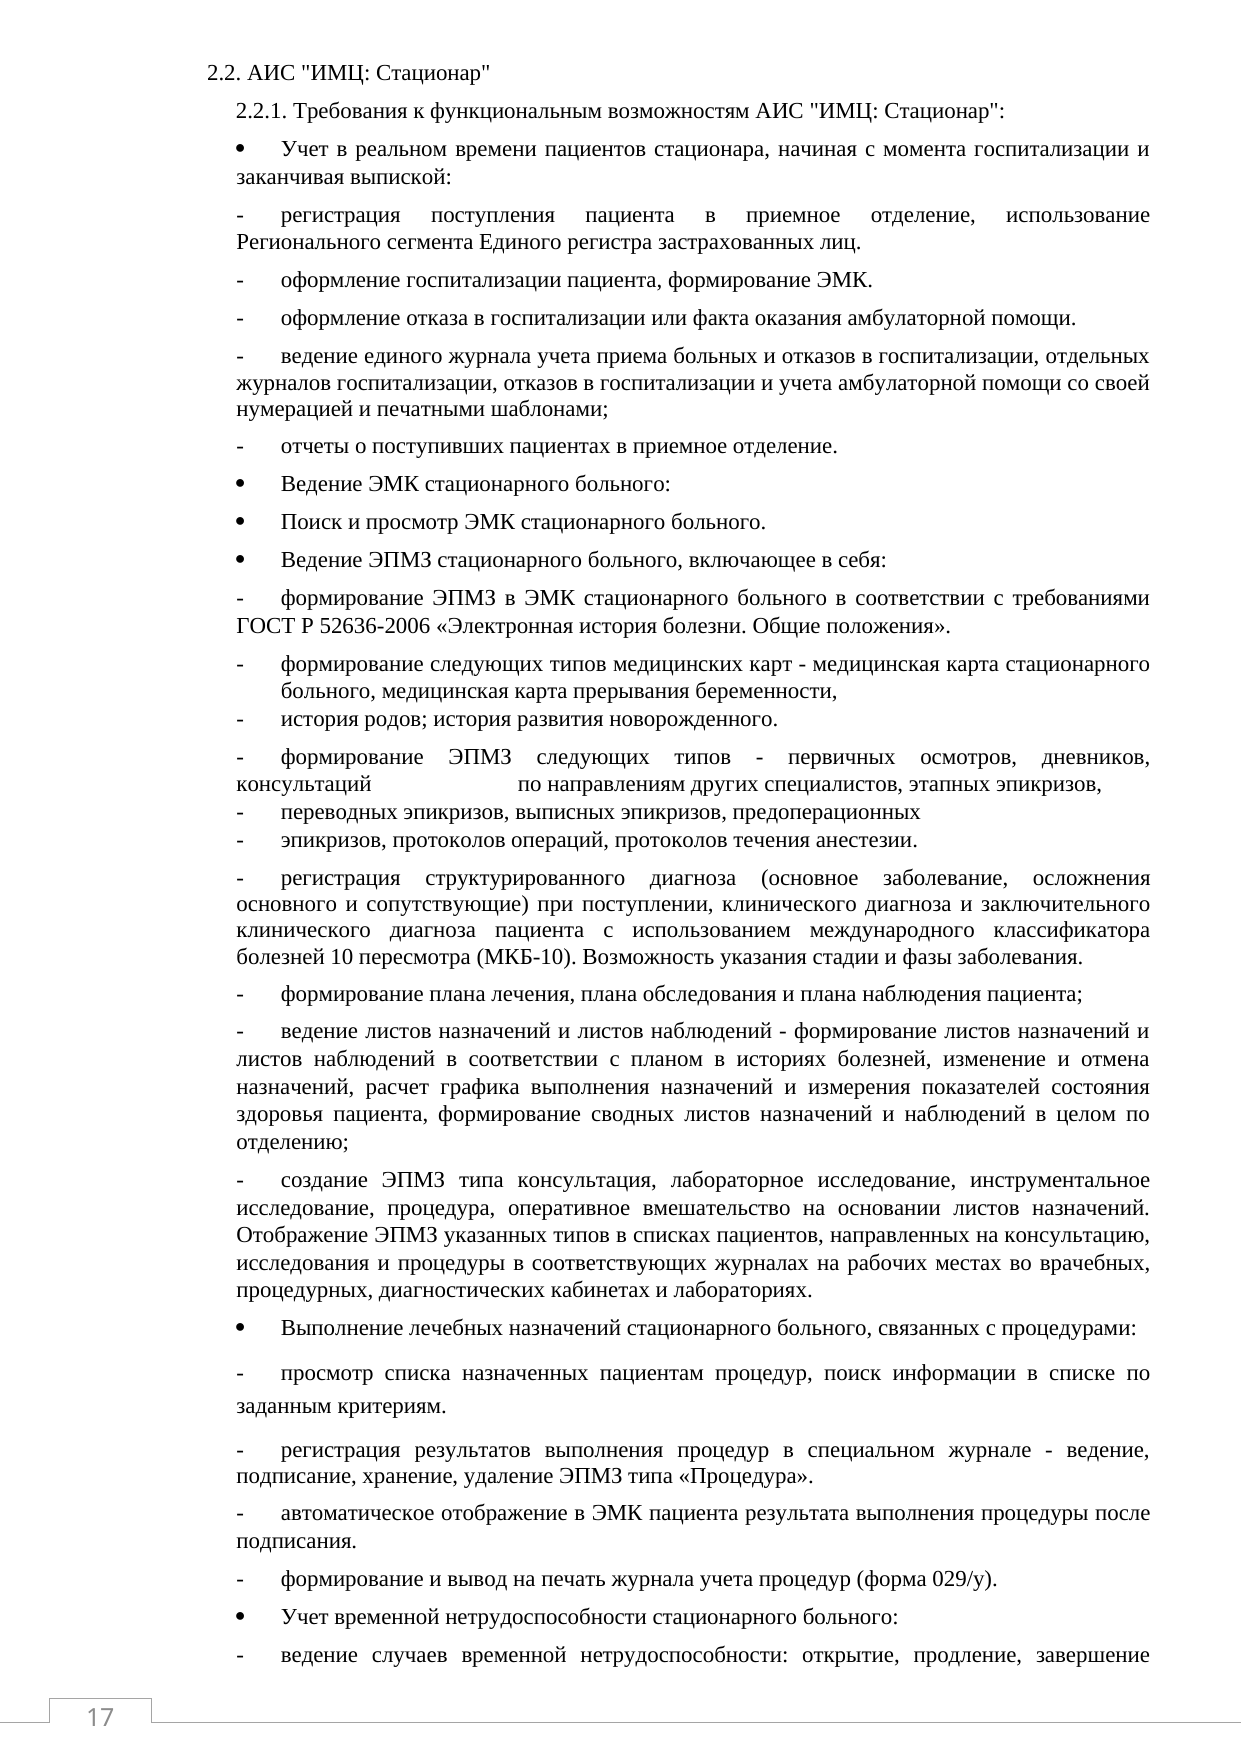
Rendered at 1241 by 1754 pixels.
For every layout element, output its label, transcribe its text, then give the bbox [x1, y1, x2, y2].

list формирование и вывод на печать журнала учета процедур (форма 029/у). [236, 1565, 1152, 1591]
list оформление отказа в госпитализации или факта оказания амбулаторной помощи. [236, 304, 1152, 331]
list создание ЭПМЗ типа консультация, лабораторное исследование, инструментальное исследование, процедура, оперативное вмешательство на основании листов назначений. Отображение ЭПМЗ указанных типов в списках пациентов, направленных на консультацию, исследования и процедуры в соответствующих журналах на рабочих местах во врачебных, процедурных, диагностических кабинетах и лабораториях. [236, 1166, 1152, 1303]
list Учет временной нетрудоспособности стационарного больного: [236, 1603, 1152, 1629]
list регистрация результатов выполнения процедур в специальном журнале - ведение, подписание, хранение, удаление ЭПМЗ типа «Процедура». [236, 1436, 1152, 1489]
text 2.2. АИС "ИМЦ: Стационар" [192, 59, 1152, 86]
list формирование плана лечения, плана обследования и плана наблюдения пациента; [236, 979, 1152, 1006]
list ведение единого журнала учета приема больных и отказов в госпитализации, отдельных журналов госпитализации, отказов в госпитализации и учета амбулаторной помощи со своей нумерацией и печатными шаблонами; [236, 342, 1152, 422]
text 2.2.1. Требования к функциональным возможностям АИС "ИМЦ: Стационар": [177, 97, 1152, 123]
list регистрация поступления пациента в приемное отделение, использование Регионального сегмента Единого регистра застрахованных лиц. [236, 201, 1152, 255]
list Поиск и просмотр ЭМК стационарного больного. [236, 508, 1152, 534]
list автоматическое отображение в ЭМК пациента результата выполнения процедуры после подписания. [236, 1499, 1152, 1553]
list Учет в реальном времени пациентов стационара, начиная с момента госпитализации и заканчивая выпиской: [236, 135, 1152, 189]
list формирование ЭПМЗ в ЭМК стационарного больного в соответствии с требованиями ГОСТ Р 52636-2006 «Электронная история болезни. Общие положения». [236, 584, 1152, 638]
list ведение листов назначений и листов наблюдений - формирование листов назначений и листов наблюдений в соответствии с планом в историях болезней, изменение и отмена назначений, расчет графика выполнения назначений и измерения показателей состояния здоровья пациента, формирование сводных листов назначений и наблюдений в целом по отделению; [236, 1018, 1152, 1154]
list отчеты о поступивших пациентах в приемное отделение. [236, 432, 1152, 458]
list история родов; история развития новорожденного. [236, 705, 1152, 731]
list переводных эпикризов, выписных эпикризов, предоперационных [236, 798, 1152, 824]
list формирование следующих типов медицинских карт - медицинская карта стационарного больного, медицинская карта прерывания беременности, [236, 650, 1152, 704]
list Выполнение лечебных назначений стационарного больного, связанных с процедурами: [236, 1314, 1152, 1341]
list оформление госпитализации пациента, формирование ЭМК. [236, 266, 1152, 293]
list эпикризов, протоколов операций, протоколов течения анестезии. [236, 826, 1152, 852]
list Ведение ЭМК стационарного больного: [236, 470, 1152, 496]
list Ведение ЭПМЗ стационарного больного, включающее в себя: [236, 546, 1152, 572]
list просмотр списка назначенных пациентам процедур, поиск информации в списке по заданным критериям. [236, 1358, 1152, 1418]
list регистрация структурированного диагноза (основное заболевание, осложнения основного и сопутствующие) при поступлении, клинического диагноза и заключительного клинического диагноза пациента с использованием международного классификатора болезней 10 пересмотра (МКБ-10). Возможность указания стадии и фазы заболевания. [236, 864, 1152, 969]
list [236, 1641, 1152, 1667]
list формирование ЭПМЗ следующих типов - первичных осмотров, дневников, консультаций по направлениям других специалистов, этапных эпикризов, [236, 743, 1152, 797]
